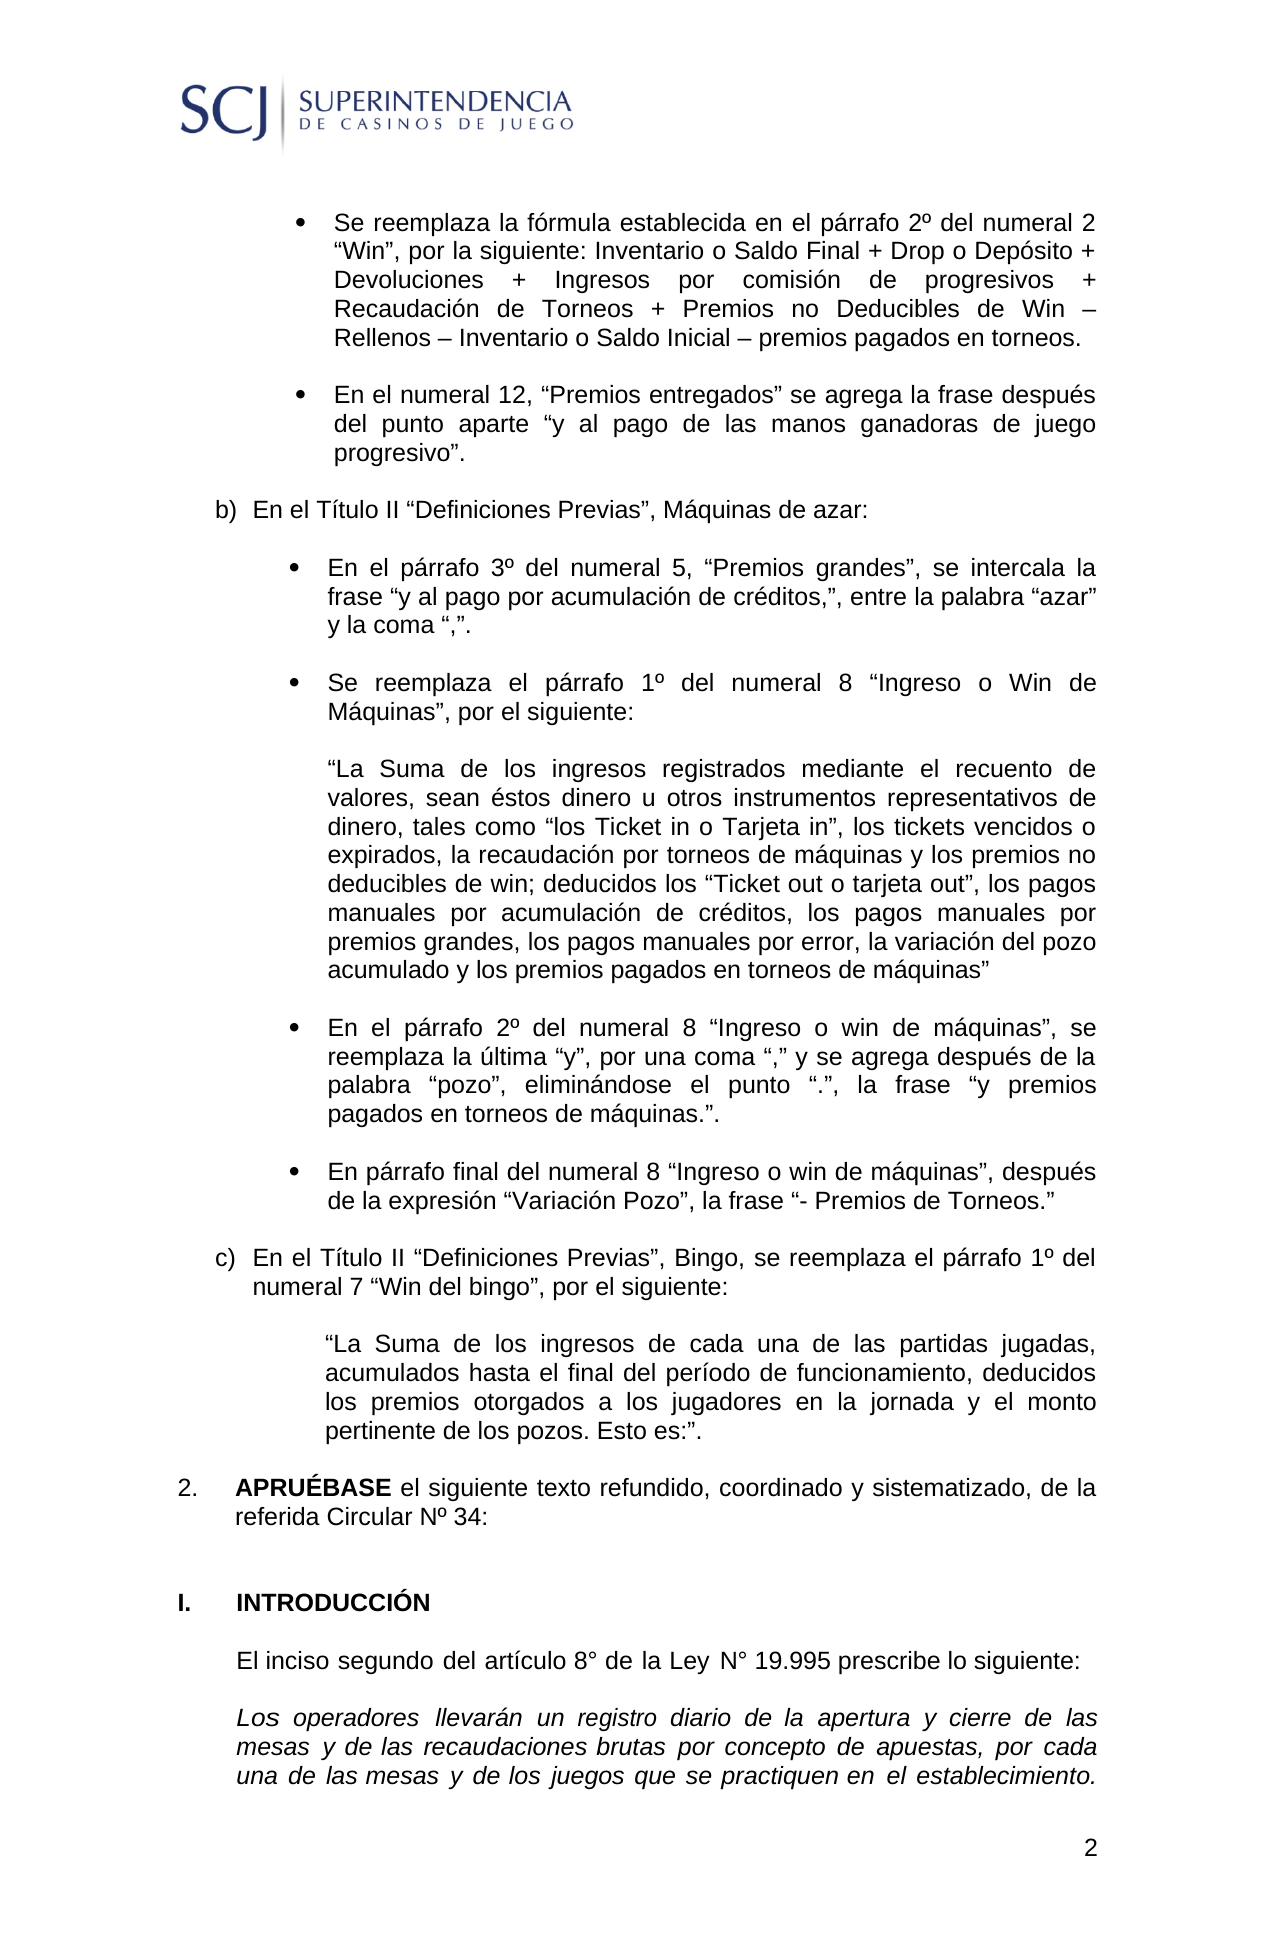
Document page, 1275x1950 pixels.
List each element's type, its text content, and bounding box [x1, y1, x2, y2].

list INTRODUCCIÓN [177, 1588, 1098, 1617]
list Se reemplaza el párrafo 1º del numeral 8 “Ingreso o Win de Máquinas”, por el siguiente: [290, 668, 1098, 725]
list APRUÉBASE el siguiente texto refundido, coordinado y sistematizado, de la referida Circular Nº 34: [177, 1473, 1098, 1531]
list En el párrafo 3º del numeral 5, “Premios grandes”, se intercala la frase “y al pago por acumulación de créditos,”, entre la palabra “azar” y la coma “,”. [290, 553, 1098, 639]
text El inciso segundo del artículo 8° de la Ley N° 19.995 prescribe lo siguiente: [236, 1646, 1098, 1674]
list En el Título II “Definiciones Previas”, Máquinas de azar: [215, 495, 1098, 524]
text “La Suma de los ingresos de cada una de las partidas jugadas, acumulados hasta el final del período de funcionamiento, deducidos los premios otorgados a los jugadores en la jornada y el monto pertinente de los pozos. Esto es:”. [325, 1329, 1098, 1444]
list En el párrafo 2º del numeral 8 “Ingreso o win de máquinas”, se reemplaza la última “y”, por una coma “,” y se agrega después de la palabra “pozo”, eliminándose el punto “.”, la frase “y premios pagados en torneos de máquinas.”. [290, 1013, 1098, 1128]
list En el Título II “Definiciones Previas”, Bingo, se reemplaza el párrafo 1º del numeral 7 “Win del bingo”, por el siguiente: [215, 1243, 1098, 1301]
picture [177, 59, 574, 167]
list Se reemplaza la fórmula establecida en el párrafo 2º del numeral 2 “Win”, por la siguiente: Inventario o Saldo Final + Drop o Depósito + Devoluciones + Ingresos por comisión de progresivos + Recaudación de Torneos + Premios no Deducibles de Win – Rellenos – Inventario o Saldo Inicial – premios pagados en torneos. [296, 207, 1098, 351]
list En el numeral 12, “Premios entregados” se agrega la frase después del punto aparte “y al pago de las manos ganadoras de juego progresivo”. [296, 380, 1098, 466]
text “La Suma de los ingresos registrados mediante el recuento de valores, sean éstos dinero u otros instrumentos representativos de dinero, tales como “los Ticket in o Tarjeta in”, los tickets vencidos o expirados, la recaudación por torneos de máquinas y los premios no deducibles de win; deducidos los “Ticket out o tarjeta out”, los pagos manuales por acumulación de créditos, los pagos manuales por premios grandes, los pagos manuales por error, la variación del pozo acumulado y los premios pagados en torneos de máquinas” [327, 754, 1098, 984]
list En párrafo final del numeral 8 “Ingreso o win de máquinas”, después de la expresión “Variación Pozo”, la frase “- Premios de Torneos.” [290, 1157, 1098, 1214]
